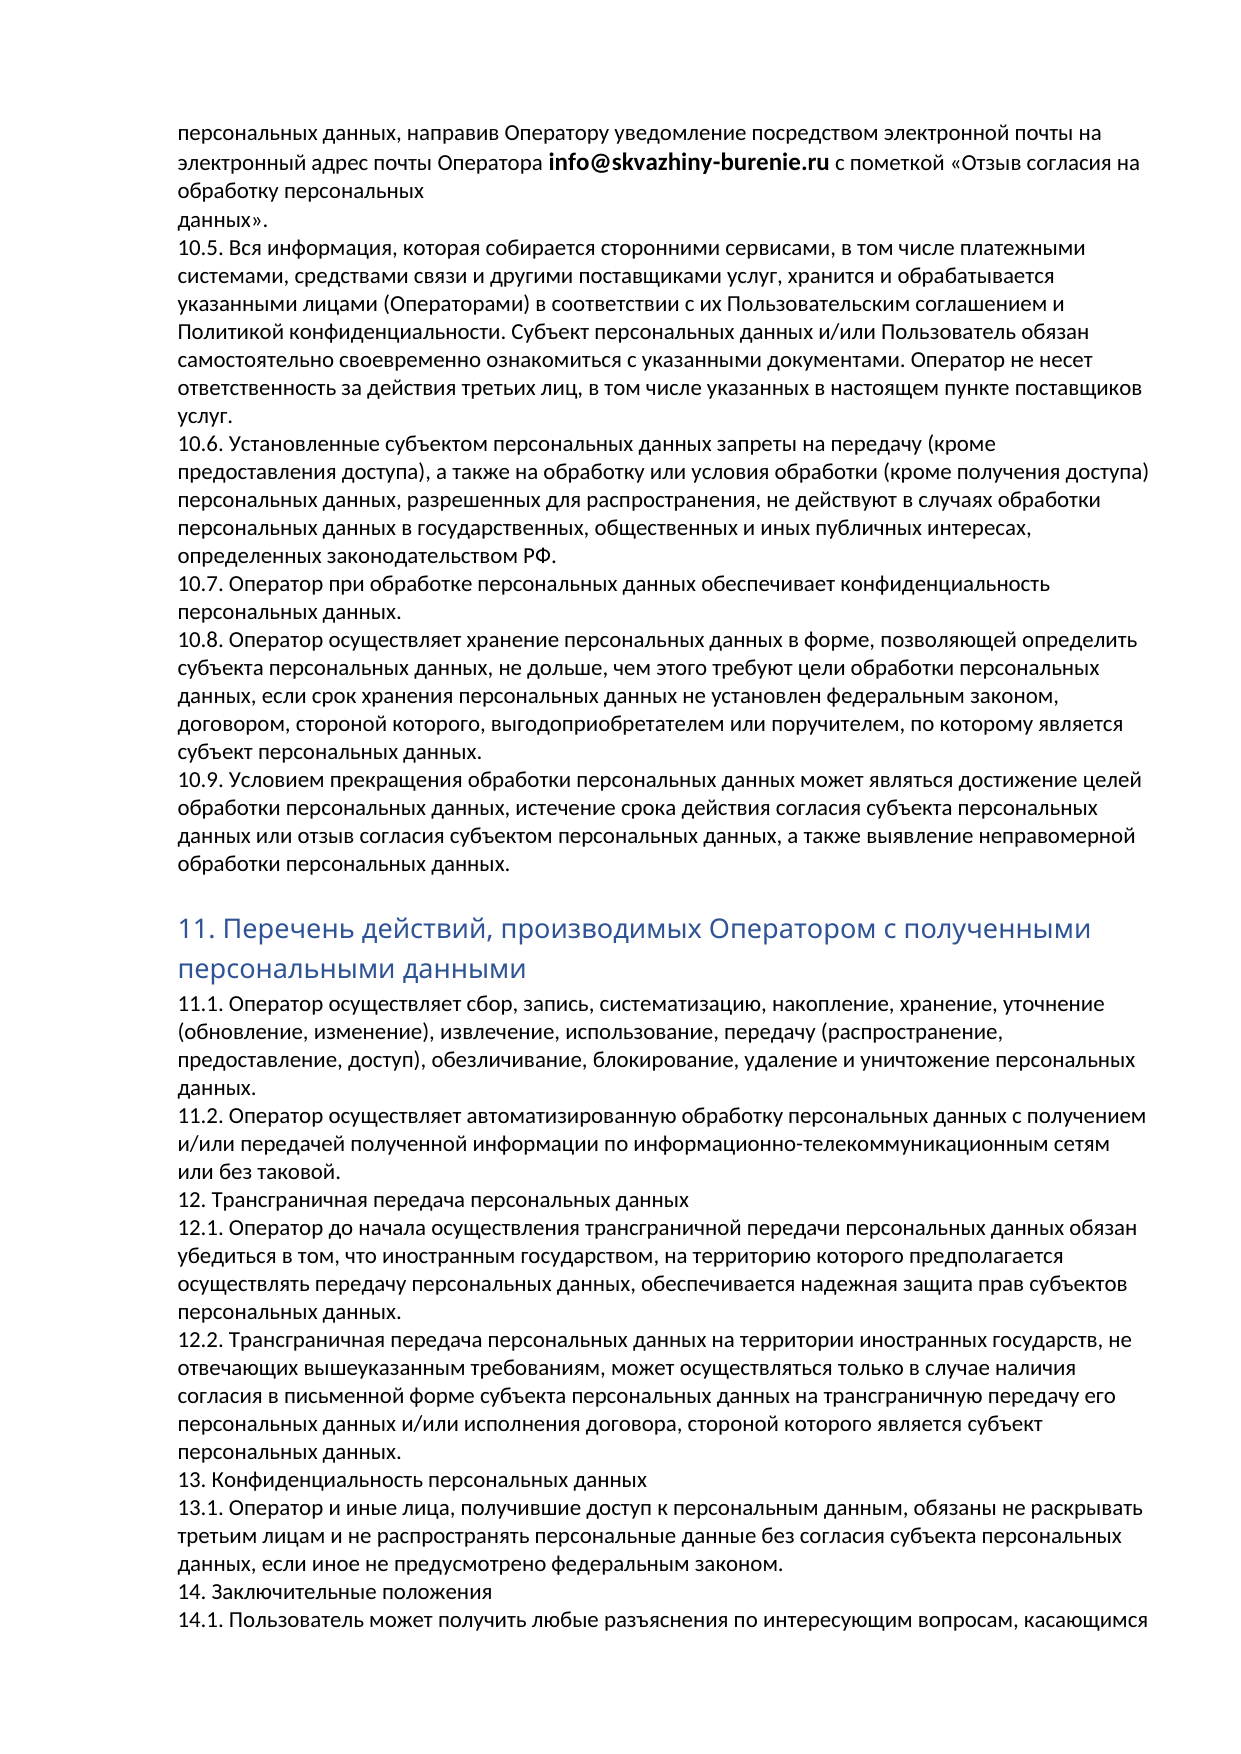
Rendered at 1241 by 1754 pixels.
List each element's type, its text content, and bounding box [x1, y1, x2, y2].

text осуществлять передачу персональных данных, обеспечивается надежная защита прав субъектов [177, 1269, 1152, 1297]
text Политикой конфиденциальности. Субъект персональных данных и/или Пользователь обязан [177, 317, 1152, 345]
text самостоятельно своевременно ознакомиться с указанными документами. Оператор не несет [177, 345, 1152, 373]
text договором, стороной которого, выгодоприобретателем или поручителем, по которому является [177, 709, 1152, 737]
text субъекта персональных данных, не дольше, чем этого требуют цели обработки персональных [177, 653, 1152, 681]
text 10.5. Вся информация, которая собирается сторонними сервисами, в том числе платежными [177, 233, 1152, 261]
text электронный адрес почты Оператора info@skvazhiny-burenie.ru с пометкой «Отзыв согласия на обработку персональных [177, 146, 1152, 205]
text третьим лицам и не распространять персональные данные без согласия субъекта персональных [177, 1521, 1152, 1549]
text 11.2. Оператор осуществляет автоматизированную обработку персональных данных с получением [177, 1101, 1152, 1129]
text данных». [177, 205, 1152, 233]
text персональных данных, направив Оператору уведомление посредством электронной почты на [177, 118, 1152, 146]
text 11.1. Оператор осуществляет сбор, запись, систематизацию, накопление, хранение, уточнение [177, 989, 1152, 1017]
text (обновление, изменение), извлечение, использование, передачу (распространение, [177, 1017, 1152, 1045]
text 14. Заключительные положения [177, 1577, 1152, 1605]
text данных или отзыв согласия субъектом персональных данных, а также выявление неправомерной [177, 821, 1152, 849]
text указанными лицами (Операторами) в соответствии с их Пользовательским соглашением и [177, 289, 1152, 317]
text 10.9. Условием прекращения обработки персональных данных может являться достижение целей [177, 765, 1152, 793]
text 12.2. Трансграничная передача персональных данных на территории иностранных государств, не [177, 1325, 1152, 1353]
text данных, если срок хранения персональных данных не установлен федеральным законом, [177, 681, 1152, 709]
text предоставления доступа), а также на обработку или условия обработки (кроме получения доступа) [177, 457, 1152, 485]
text персональных данных в государственных, общественных и иных публичных интересах, [177, 513, 1152, 541]
text персональных данных и/или исполнения договора, стороной которого является субъект [177, 1409, 1152, 1437]
text персональных данных, разрешенных для распространения, не действуют в случаях обработки [177, 485, 1152, 513]
text согласия в письменной форме субъекта персональных данных на трансграничную передачу его [177, 1381, 1152, 1409]
text данных. [177, 1073, 1152, 1101]
text или без таковой. [177, 1157, 1152, 1185]
text 10.7. Оператор при обработке персональных данных обеспечивает конфиденциальность [177, 569, 1152, 597]
text данных, если иное не предусмотрено федеральным законом. [177, 1549, 1152, 1577]
text и/или передачей полученной информации по информационно-телекоммуникационным сетям [177, 1129, 1152, 1157]
text 13. Конфиденциальность персональных данных [177, 1465, 1152, 1493]
text 10.8. Оператор осуществляет хранение персональных данных в форме, позволяющей определить [177, 625, 1152, 653]
text убедиться в том, что иностранным государством, на территорию которого предполагается [177, 1241, 1152, 1269]
text 14.1. Пользователь может получить любые разъяснения по интересующим вопросам, касающимся [177, 1605, 1152, 1633]
text ответственность за действия третьих лиц, в том числе указанных в настоящем пункте поставщиков [177, 373, 1152, 401]
text отвечающих вышеуказанным требованиям, может осуществляться только в случае наличия [177, 1353, 1152, 1381]
text 13.1. Оператор и иные лица, получившие доступ к персональным данным, обязаны не раскрывать [177, 1493, 1152, 1521]
text 12. Трансграничная передача персональных данных [177, 1185, 1152, 1213]
text субъект персональных данных. [177, 737, 1152, 765]
text персональных данных. [177, 1437, 1152, 1465]
text услуг. [177, 401, 1152, 429]
text персональных данных. [177, 1297, 1152, 1325]
text персональных данных. [177, 597, 1152, 625]
text 10.6. Установленные субъектом персональных данных запреты на передачу (кроме [177, 429, 1152, 457]
subtitle 11. Перечень действий, производимых Оператором с полученными персональными данными [177, 909, 1152, 986]
text обработки персональных данных. [177, 849, 1152, 877]
text предоставление, доступ), обезличивание, блокирование, удаление и уничтожение персональных [177, 1045, 1152, 1073]
text определенных законодательством РФ. [177, 541, 1152, 569]
text системами, средствами связи и другими поставщиками услуг, хранится и обрабатывается [177, 261, 1152, 289]
text обработки персональных данных, истечение срока действия согласия субъекта персональных [177, 793, 1152, 821]
text 12.1. Оператор до начала осуществления трансграничной передачи персональных данных обязан [177, 1213, 1152, 1241]
